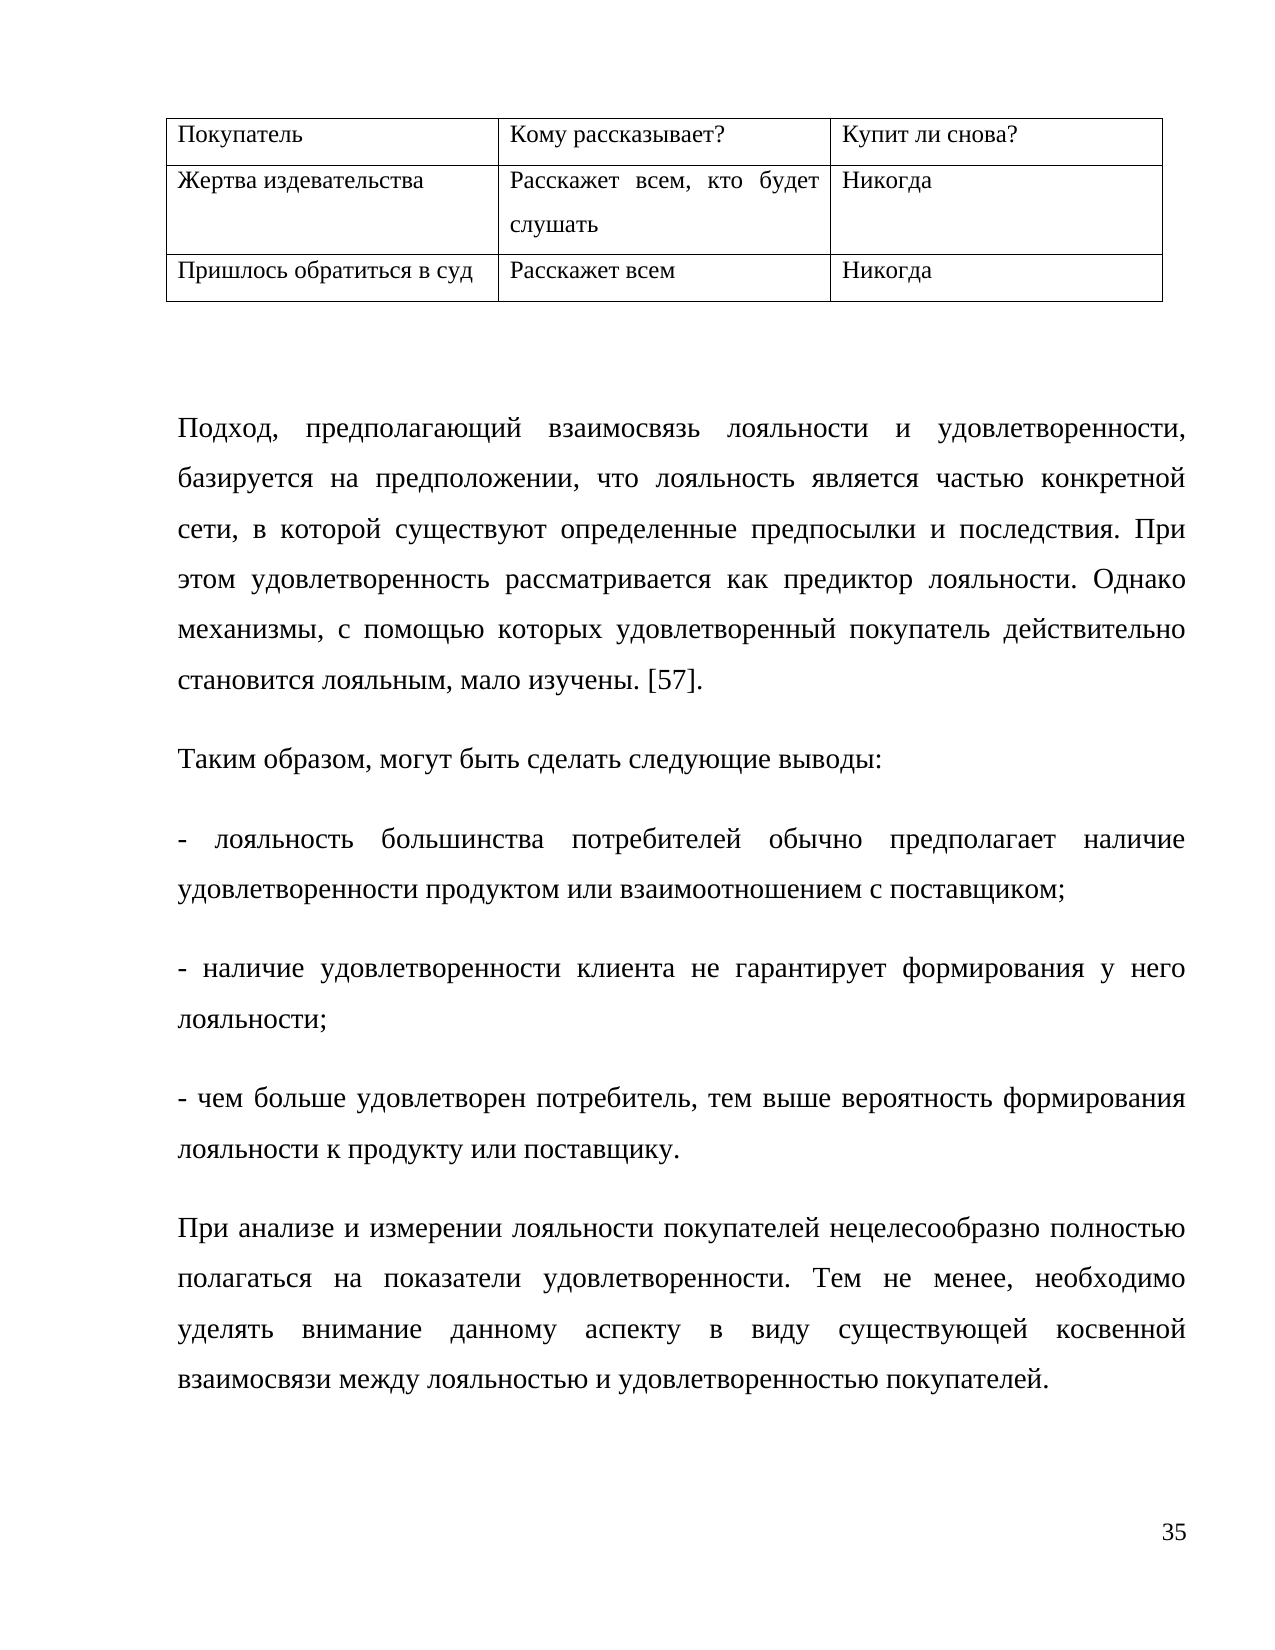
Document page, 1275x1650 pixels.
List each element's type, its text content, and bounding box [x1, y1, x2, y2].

table_cell Пришлось обратиться в суд [167, 255, 498, 301]
table_header Кому рассказывает? [499, 119, 830, 164]
text - чем больше удовлетворен потребитель, тем выше вероятность формирования лояльности к продукту или поставщику. [177, 1080, 1186, 1164]
table_header Купит ли снова? [831, 119, 1162, 164]
text - лояльность большинства потребителей обычно предполагает наличие удовлетворенности продуктом или взаимоотношением с поставщиком; [177, 821, 1186, 905]
text При анализе и измерении лояльности покупателей нецелесообразно полностью полагаться на показатели удовлетворенности. Тем не менее, необходимо уделять внимание данному аспекту в виду существующей косвенной взаимосвязи между лояльностью и удовлетворенностью покупателей. [177, 1210, 1186, 1395]
table_cell Расскажет всем [499, 255, 830, 301]
text - наличие удовлетворенности клиента не гарантирует формирования у него лояльности; [177, 951, 1186, 1034]
table_cell Расскажет всем, кто будет слушать [499, 166, 830, 254]
table_cell Никогда [831, 255, 1162, 301]
table_cell Никогда [831, 166, 1162, 254]
table_header Покупатель [167, 119, 498, 164]
table_cell Жертва издевательства [167, 166, 498, 254]
text Подход, предполагающий взаимосвязь лояльности и удовлетворенности, базируется на предположении, что лояльность является частью конкретной сети, в которой существуют определенные предпосылки и последствия. При этом удовлетворенность рассматривается как предиктор лояльности. Однако механизмы, с помощью которых удовлетворенный покупатель действительно становится лояльным, мало изучены. [57]. [177, 410, 1186, 695]
text Таким образом, могут быть сделать следующие выводы: [177, 741, 1186, 775]
